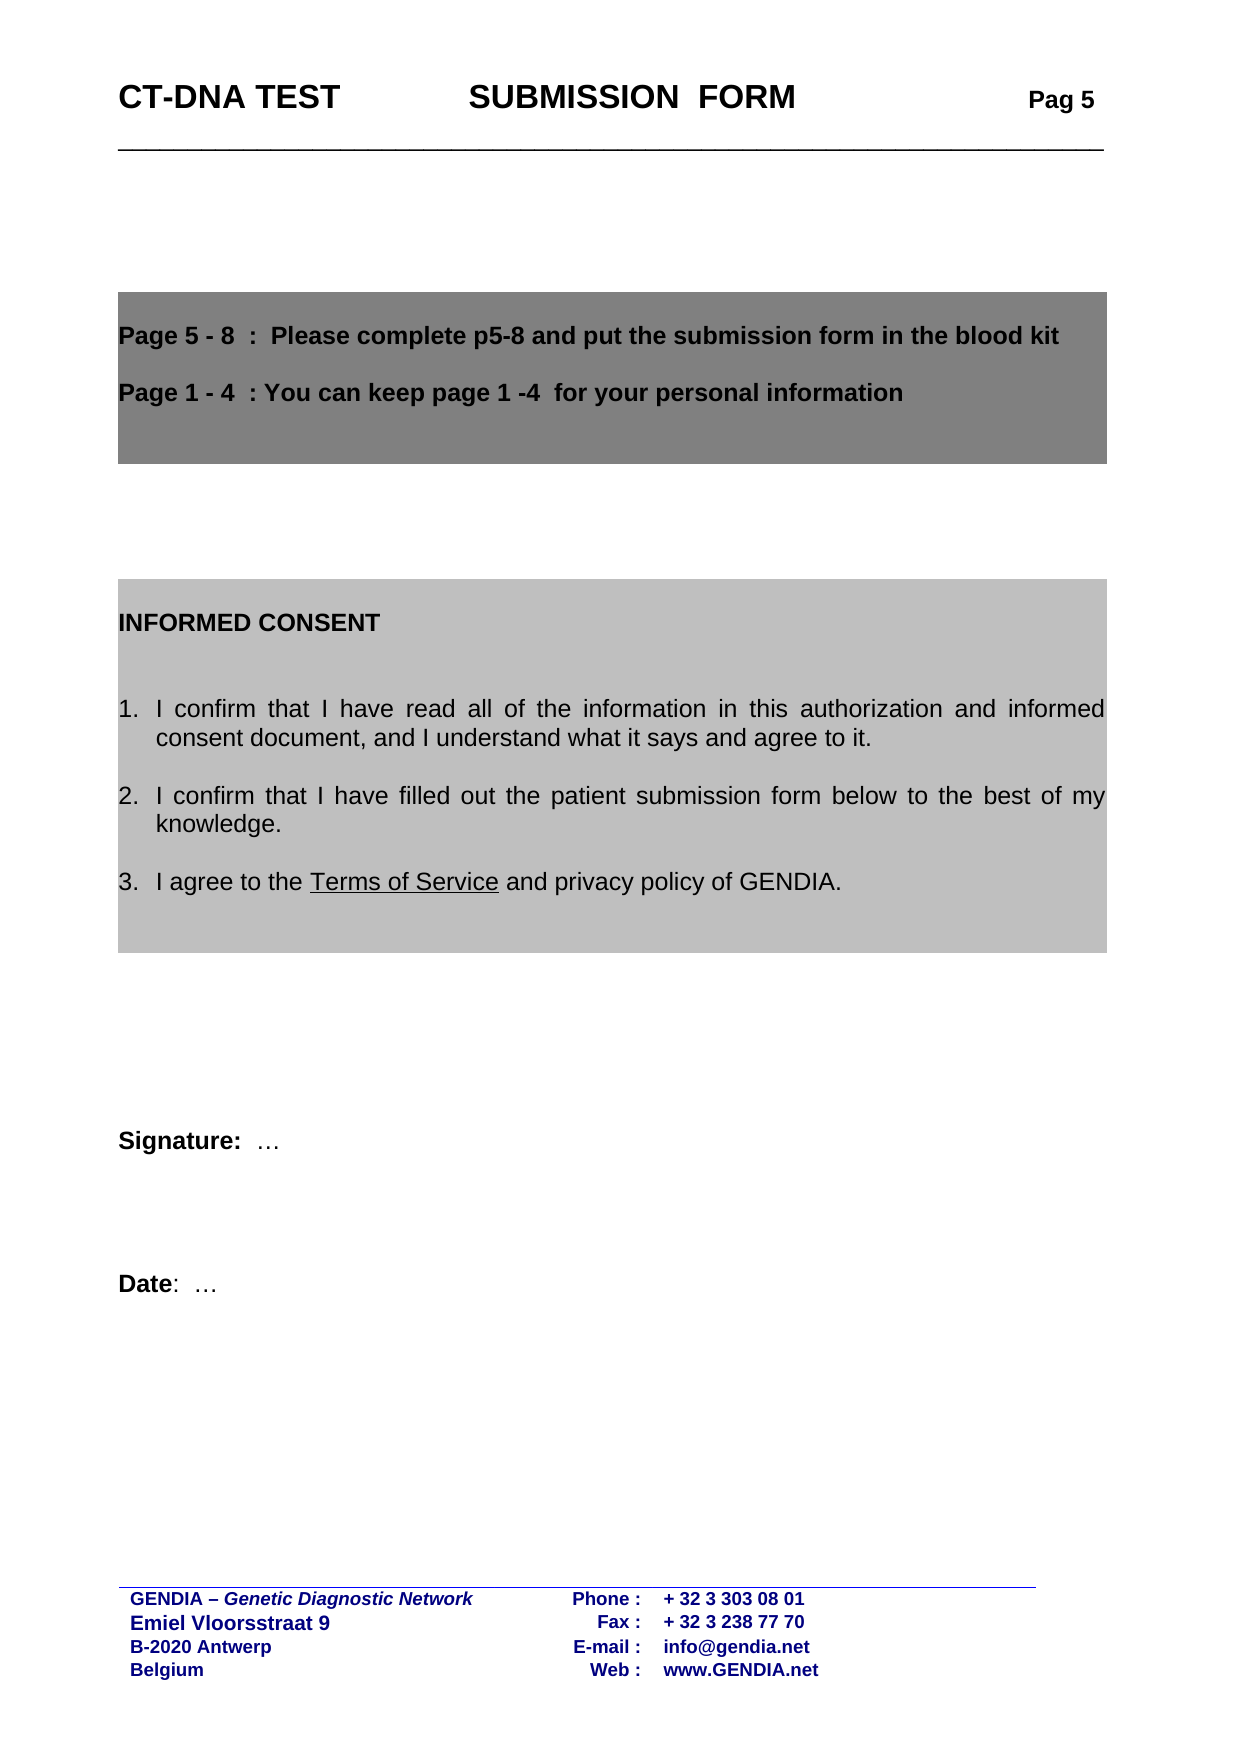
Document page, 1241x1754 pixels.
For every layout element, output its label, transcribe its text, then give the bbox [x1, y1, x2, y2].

text CT-DNA TEST SUBMISSION FORM Pag 5 [118, 77, 1107, 116]
text INFORMED CONSENT [118, 608, 1107, 637]
list I agree to the Terms of Service and privacy policy of GENDIA. [118, 867, 1107, 896]
text _______________________________________________________________________ [118, 123, 1107, 152]
text Page 1 - 4 : You can keep page 1 -4 for your personal information [118, 378, 1107, 407]
list I confirm that I have filled out the patient submission form below to the best of my knowledge. [118, 781, 1107, 838]
text Date: … [118, 1269, 1107, 1298]
text Signature: … [118, 1126, 1107, 1154]
list I confirm that I have read all of the information in this authorization and informed consent document, and I understand what it says and agree to it. [118, 694, 1107, 752]
text Page 5 - 8 : Please complete p5-8 and put the submission form in the blood kit [118, 321, 1107, 349]
